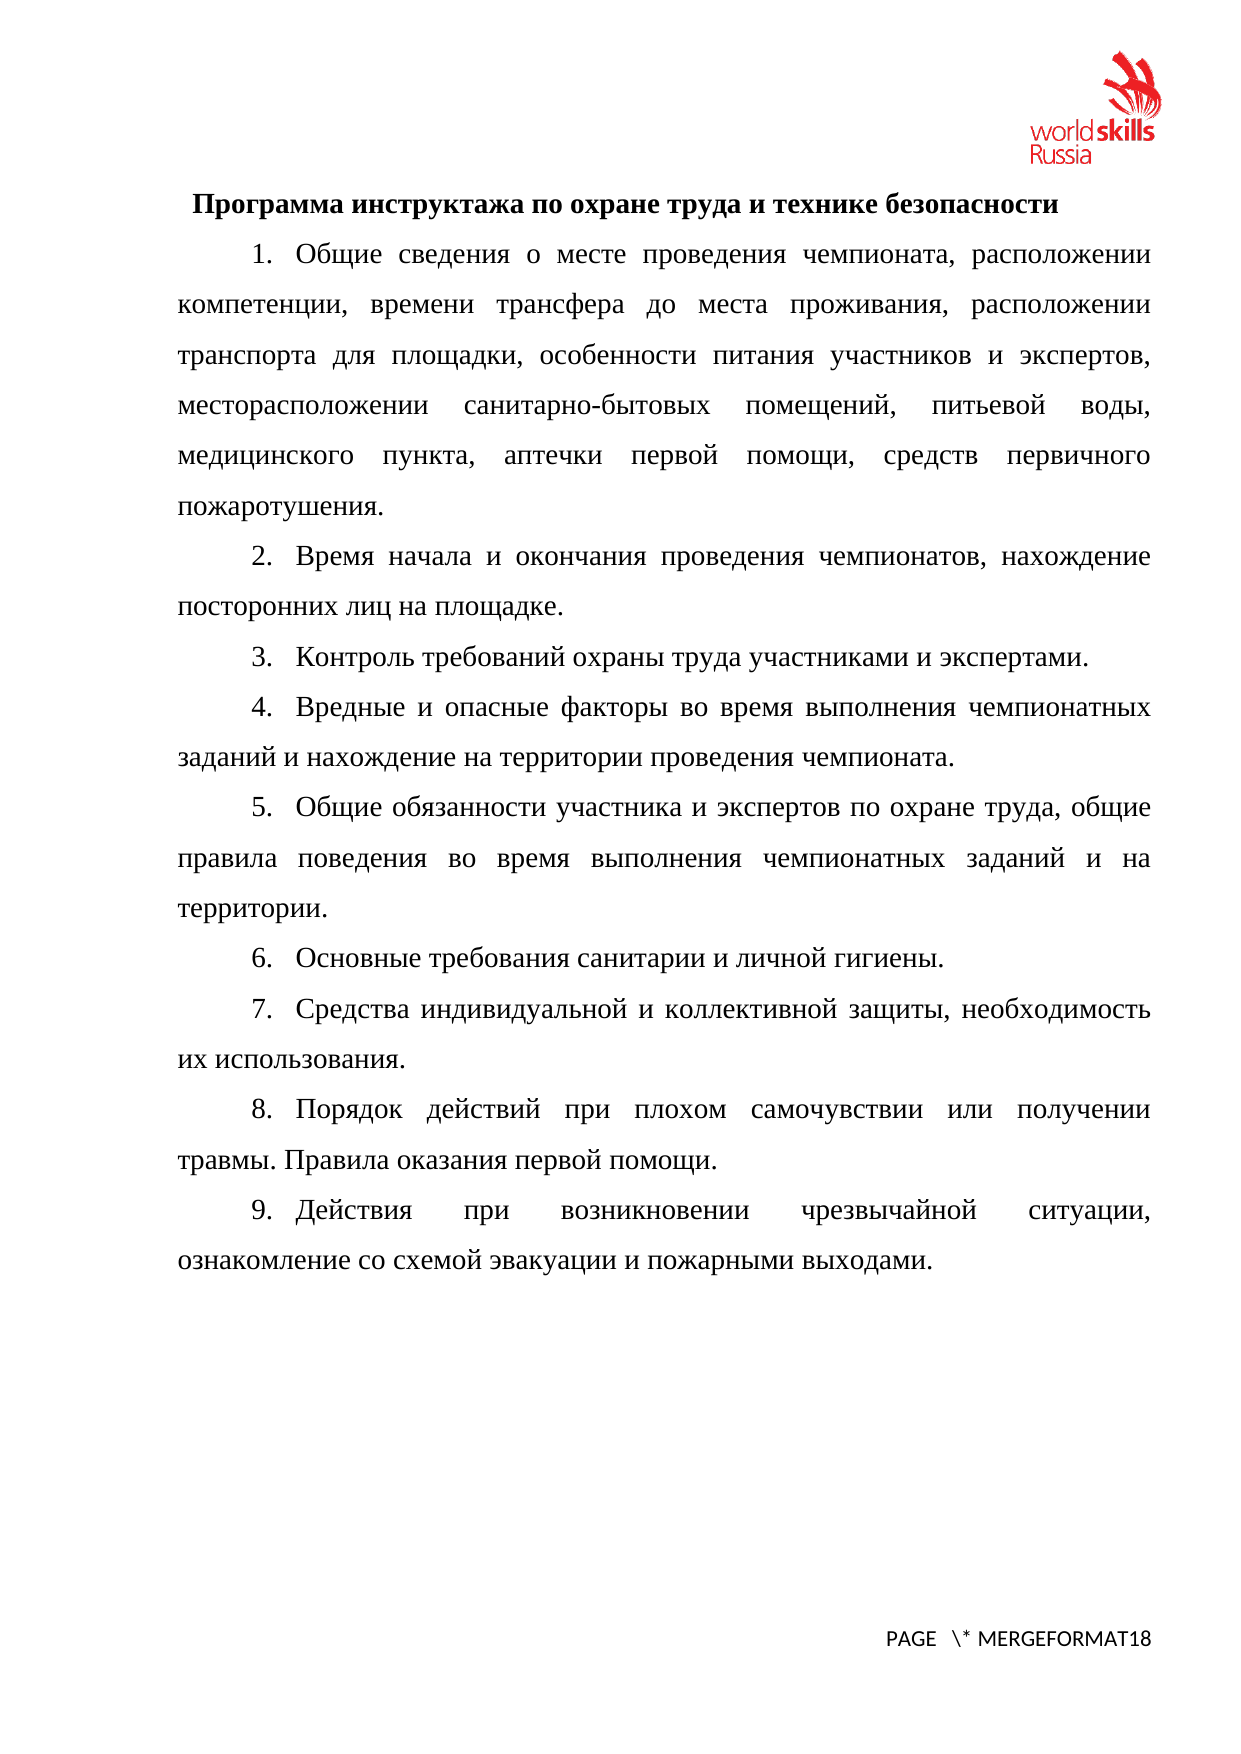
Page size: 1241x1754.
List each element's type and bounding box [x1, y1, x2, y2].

picture [1030, 50, 1187, 164]
